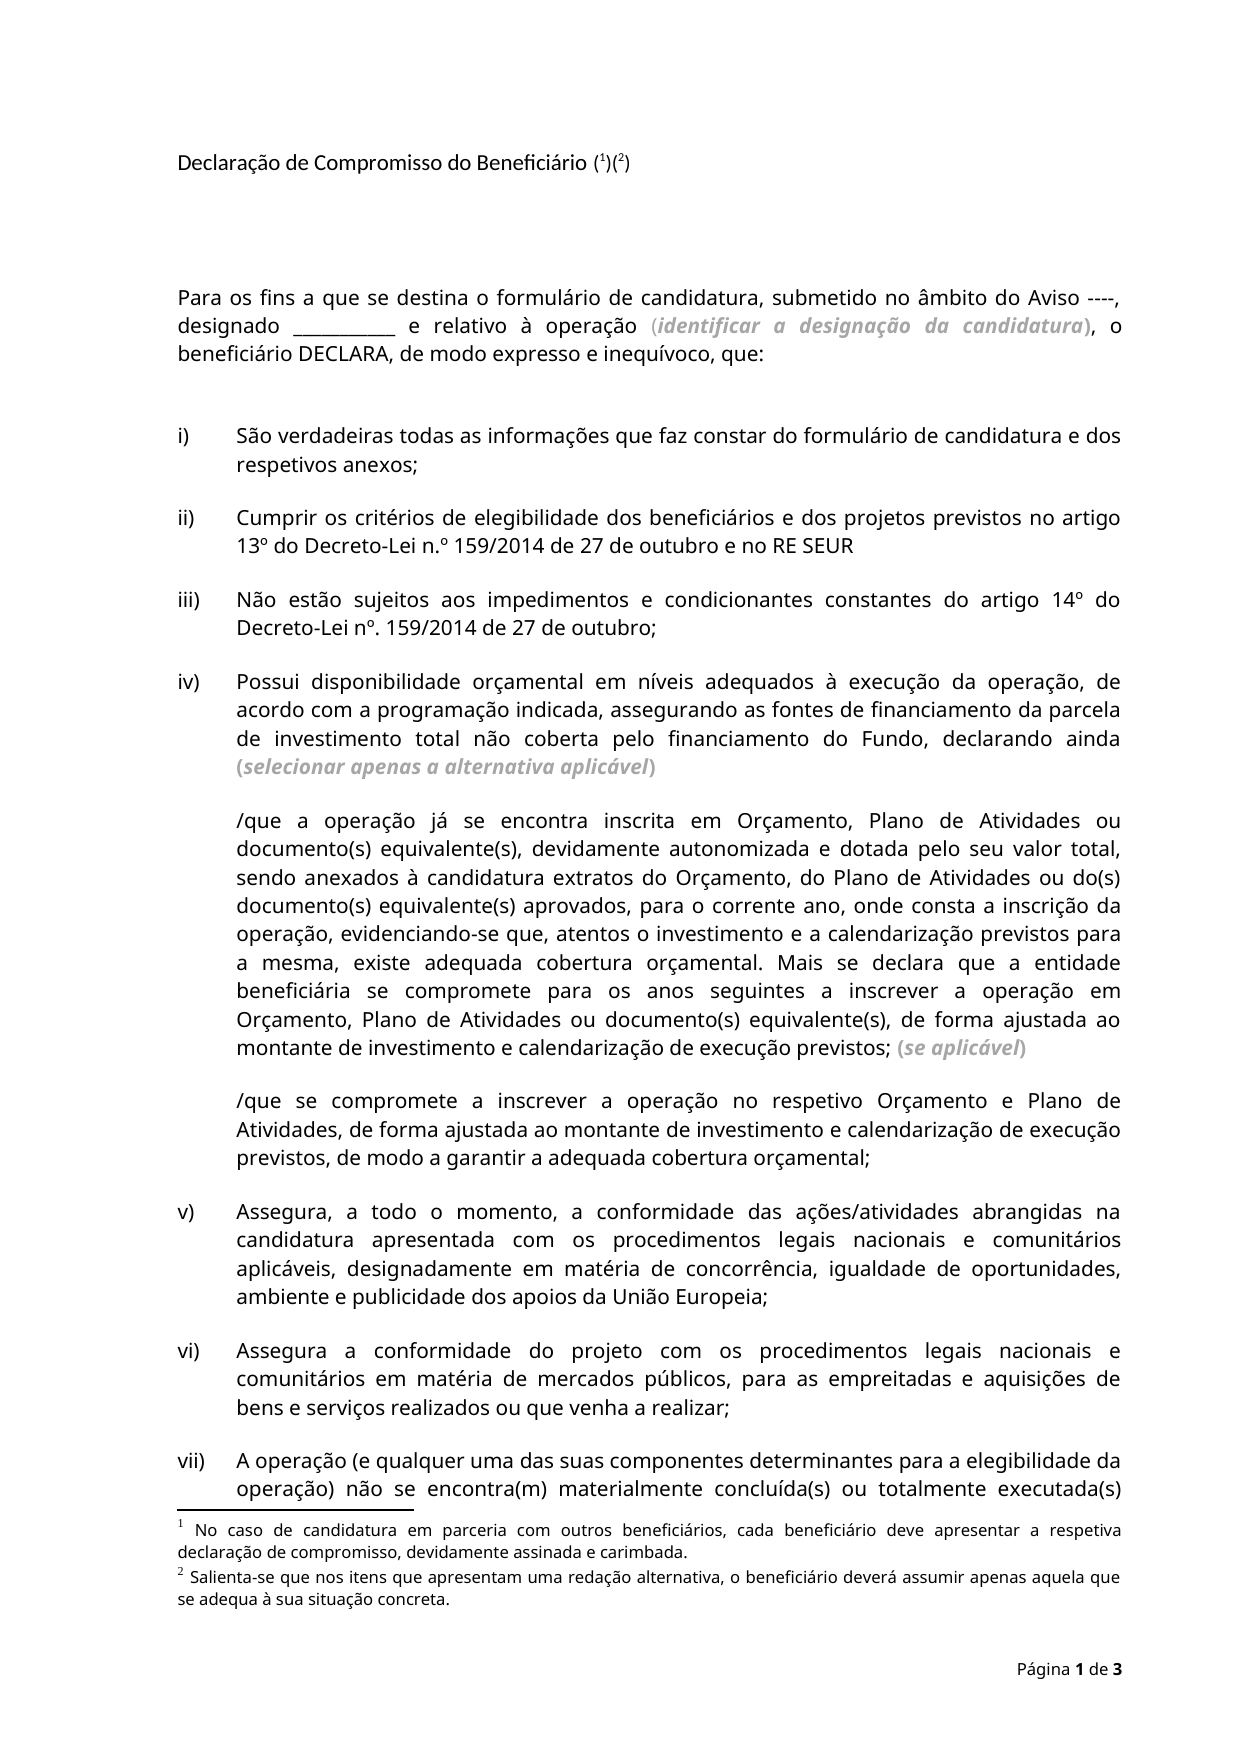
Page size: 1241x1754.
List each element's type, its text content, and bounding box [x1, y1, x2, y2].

list Não estão sujeitos aos impedimentos e condicionantes constantes do artigo 14º do Decreto-Lei nº. 159/2014 de 27 de outubro; [177, 585, 1122, 642]
list Possui disponibilidade orçamental em níveis adequados à execução da operação, de acordo com a programação indicada, assegurando as fontes de financiamento da parcela de investimento total não coberta pelo financiamento do Fundo, declarando ainda (selecionar apenas a alternativa aplicável) [177, 667, 1122, 781]
text /que a operação já se encontra inscrita em Orçamento, Plano de Atividades ou documento(s) equivalente(s), devidamente autonomizada e dotada pelo seu valor total, sendo anexados à candidatura extratos do Orçamento, do Plano de Atividades ou do(s) documento(s) equivalente(s) aprovados, para o corrente ano, onde consta a inscrição da operação, evidenciando-se que, atentos o investimento e a calendarização previstos para a mesma, existe adequada cobertura orçamental. Mais se declara que a entidade beneficiária se compromete para os anos seguintes a inscrever a operação em Orçamento, Plano de Atividades ou documento(s) equivalente(s), de forma ajustada ao montante de investimento e calendarização de execução previstos; (se aplicável) [236, 806, 1122, 1062]
text /que se compromete a inscrever a operação no respetivo Orçamento e Plano de Atividades, de forma ajustada ao montante de investimento e calendarização de execução previstos, de modo a garantir a adequada cobertura orçamental; [236, 1087, 1122, 1172]
list Assegura a conformidade do projeto com os procedimentos legais nacionais e comunitários em matéria de mercados públicos, para as empreitadas e aquisições de bens e serviços realizados ou que venha a realizar; [177, 1336, 1122, 1421]
text Para os fins a que se destina o formulário de candidatura, submetido no âmbito do Aviso ----, designado ___________ e relativo à operação (identificar a designação da candidatura), o beneficiário DECLARA, de modo expresso e inequívoco, que: [177, 283, 1122, 368]
list Cumprir os critérios de elegibilidade dos beneficiários e dos projetos previstos no artigo 13º do Decreto-Lei n.º 159/2014 de 27 de outubro e no RE SEUR [177, 503, 1122, 560]
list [177, 1446, 1122, 1503]
list Assegura, a todo o momento, a conformidade das ações/atividades abrangidas na candidatura apresentada com os procedimentos legais nacionais e comunitários aplicáveis, designadamente em matéria de concorrência, igualdade de oportunidades, ambiente e publicidade dos apoios da União Europeia; [177, 1197, 1122, 1311]
list São verdadeiras todas as informações que faz constar do formulário de candidatura e dos respetivos anexos; [177, 421, 1122, 478]
text Declaração de Compromisso do Beneficiário ()() [177, 148, 1122, 176]
